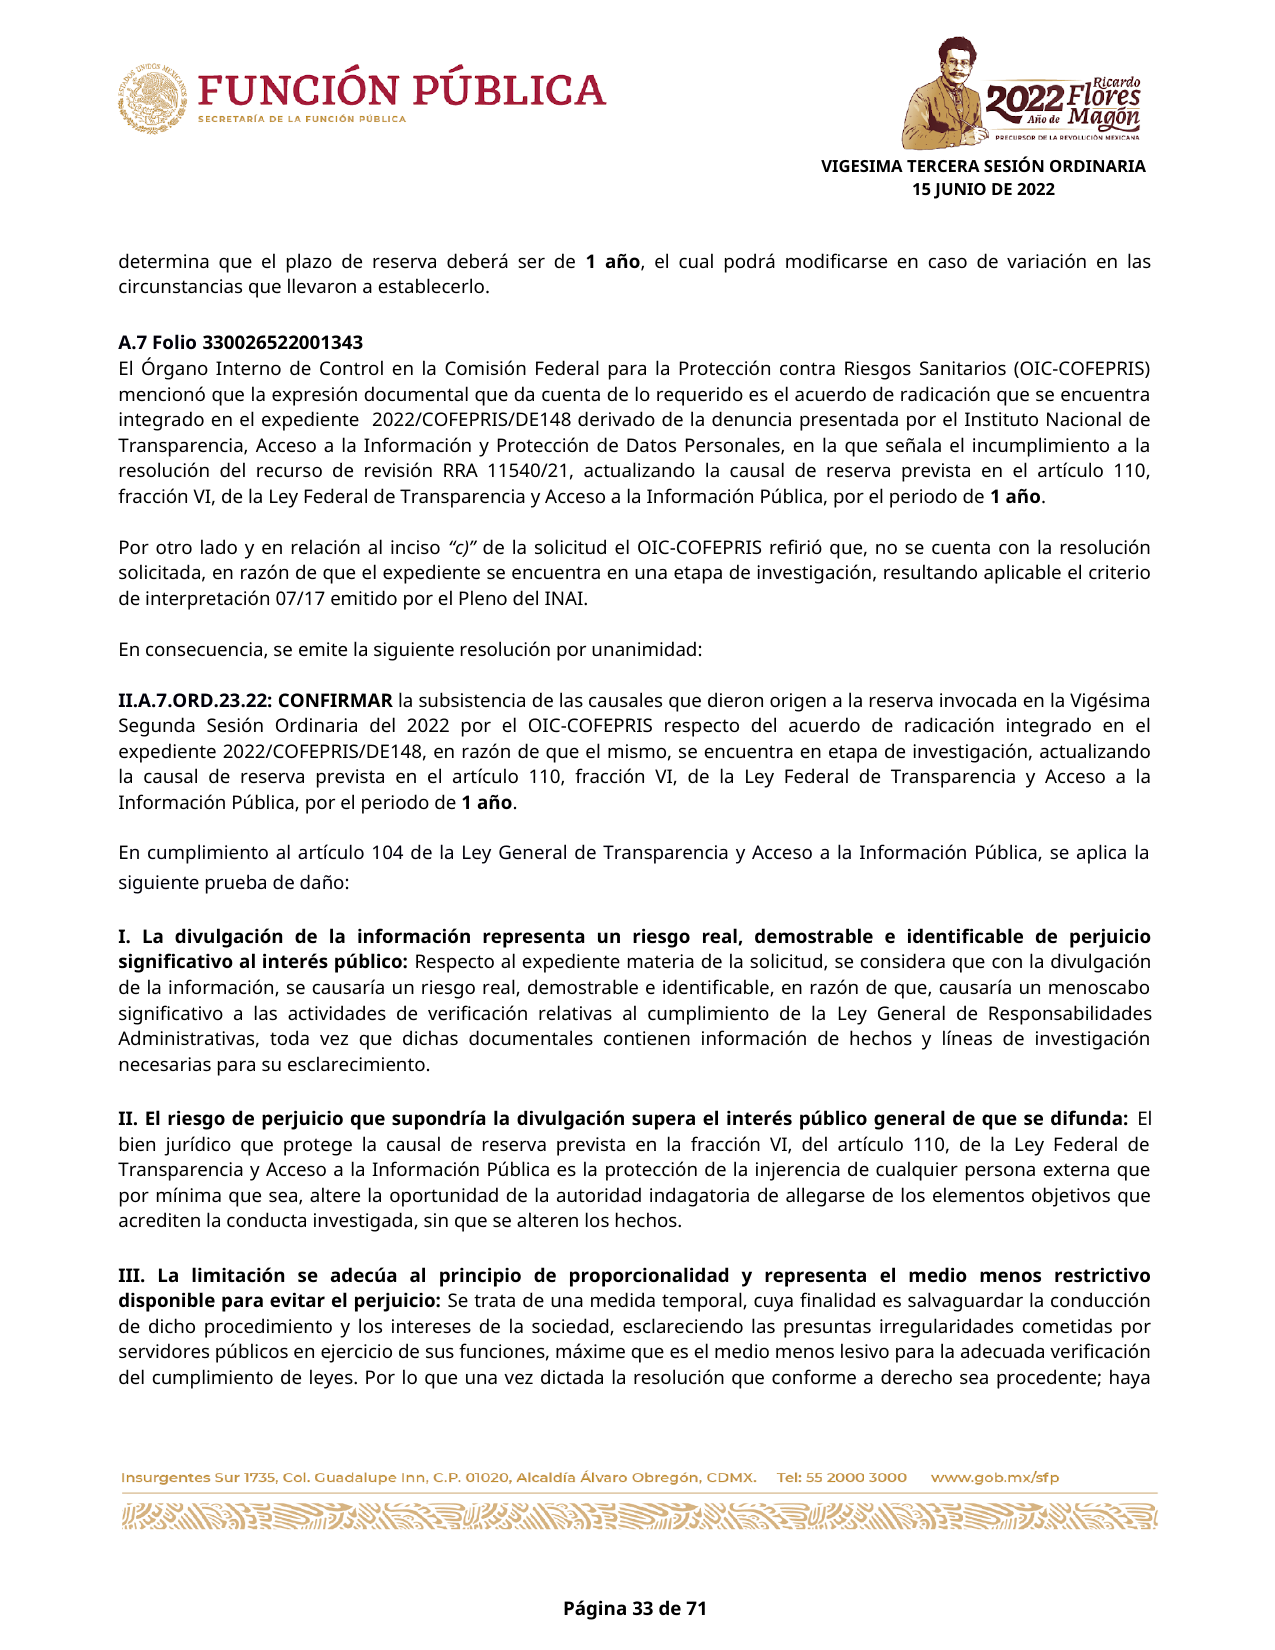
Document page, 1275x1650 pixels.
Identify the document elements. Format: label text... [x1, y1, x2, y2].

picture [0, 2, 1259, 163]
text II.A.7.ORD.23.22: CONFIRMAR la subsistencia de las causales que dieron origen a la reserva invocada en la Vigésima Segunda Sesión Ordinaria del 2022 por el OIC-COFEPRIS respecto del acuerdo de radicación integrado en el expediente 2022/COFEPRIS/DE148, en razón de que el mismo, se encuentra en etapa de investigación, actualizando la causal de reserva prevista en el artículo 110, fracción VI, de la Ley Federal de Transparencia y Acceso a la Información Pública, por el periodo de 1 año. [118, 687, 1152, 815]
text El Órgano Interno de Control en la Comisión Federal para la Protección contra Riesgos Sanitarios (OIC-COFEPRIS) mencionó que la expresión documental que da cuenta de lo requerido es el acuerdo de radicación que se encuentra integrado en el expediente 2022/COFEPRIS/DE148 derivado de la denuncia presentada por el Instituto Nacional de Transparencia, Acceso a la Información y Protección de Datos Personales, en la que señala el incumplimiento a la resolución del recurso de revisión RRA 11540/21, actualizando la causal de reserva prevista en el artículo 110, fracción VI, de la Ley Federal de Transparencia y Acceso a la Información Pública, por el periodo de 1 año. [118, 355, 1152, 508]
text A.7 Folio 330026522001343 [118, 325, 1152, 355]
text I. La divulgación de la información representa un riesgo real, demostrable e identificable de perjuicio significativo al interés público: Respecto al expediente materia de la solicitud, se considera que con la divulgación de la información, se causaría un riesgo real, demostrable e identificable, en razón de que, causaría un menoscabo significativo a las actividades de verificación relativas al cumplimiento de la Ley General de Responsabilidades Administrativas, toda vez que dichas documentales contienen información de hechos y líneas de investigación necesarias para su esclarecimiento. [118, 923, 1152, 1076]
text En cumplimiento al artículo 104 de la Ley General de Transparencia y Acceso a la Información Pública, se aplica la siguiente prueba de daño: [118, 840, 1152, 894]
text Por otro lado y en relación al inciso “c)” de la solicitud el OIC-COFEPRIS refirió que, no se cuenta con la resolución solicitada, en razón de que el expediente se encuentra en una etapa de investigación, resultando aplicable el criterio de interpretación 07/17 emitido por el Pleno del INAI. [118, 534, 1152, 611]
picture [2, 1450, 1275, 1548]
text II. El riesgo de perjuicio que supondría la divulgación supera el interés público general de que se difunda: El bien jurídico que protege la causal de reserva prevista en la fracción VI, del artículo 110, de la Ley Federal de Transparencia y Acceso a la Información Pública es la protección de la injerencia de cualquier persona externa que por mínima que sea, altere la oportunidad de la autoridad indagatoria de allegarse de los elementos objetivos que acrediten la conducta investigada, sin que se alteren los hechos. [118, 1106, 1152, 1233]
text En consecuencia, se emite la siguiente resolución por unanimidad: [118, 636, 1152, 662]
